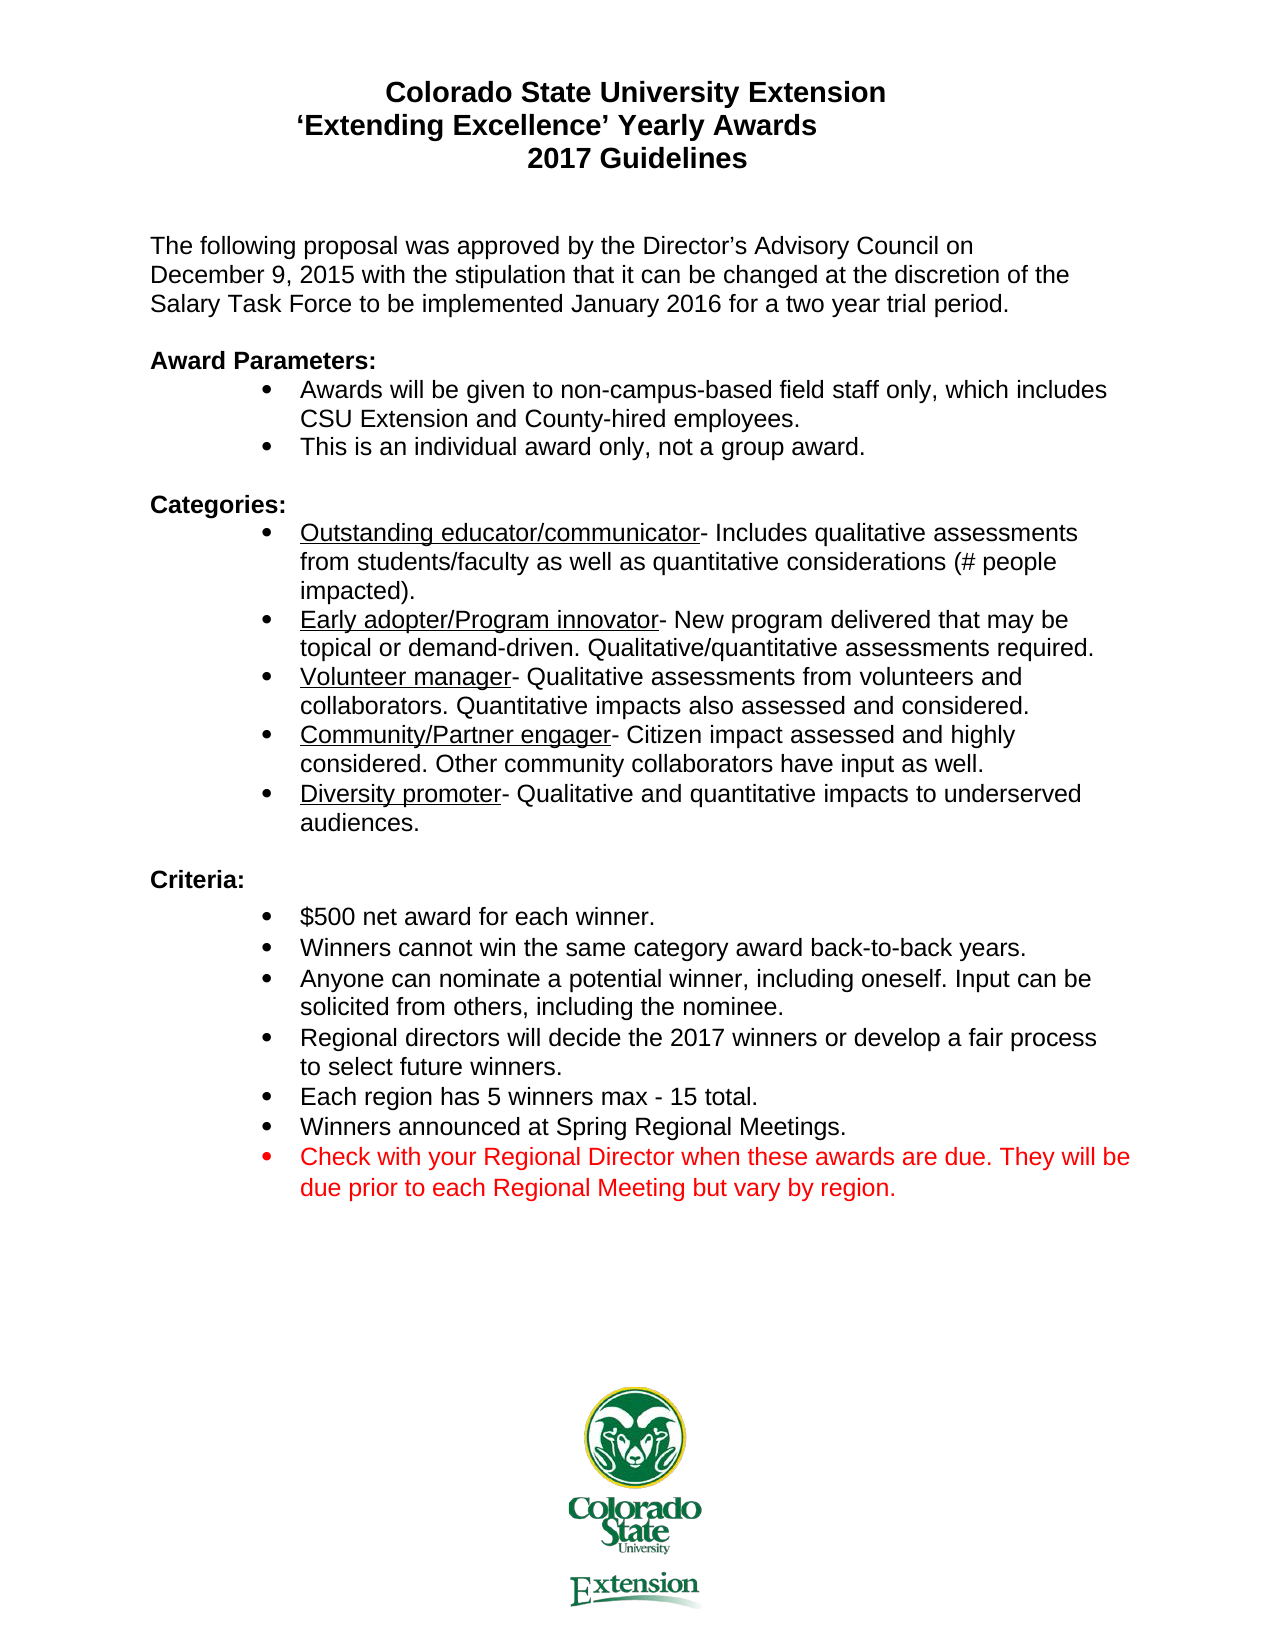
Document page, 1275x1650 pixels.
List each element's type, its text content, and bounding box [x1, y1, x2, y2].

subtitle Categories: [150, 490, 1133, 519]
list Diversity promoter- Qualitative and quantitative impacts to underserved audiences. [262, 780, 1084, 837]
text 2017 Guidelines [142, 142, 1133, 175]
list Winners cannot win the same category award back-to-back years. [262, 932, 1133, 962]
subtitle Colorado State University Extension ‘Extending Excellence’ Yearly Awards [296, 74, 1031, 142]
list Check with your Regional Director when these awards are due. They will be due prior to each Regional Meeting but vary by region. [262, 1141, 1133, 1202]
list $500 net award for each winner. [262, 901, 1133, 932]
list Volunteer manager- Qualitative assessments from volunteers and collaborators. Quantitative impacts also assessed and considered. [262, 662, 1031, 720]
list Anyone can nominate a potential winner, including oneself. Input can be solicited from others, including the nominee. [262, 964, 1097, 1021]
list Winners announced at Spring Regional Meetings. [262, 1111, 1133, 1141]
list Each region has 5 winners max - 15 total. [262, 1081, 1133, 1111]
picture [568, 1387, 703, 1609]
list Regional directors will decide the 2017 winners or develop a fair process to select future winners. [262, 1023, 1122, 1081]
list Outstanding educator/communicator- Includes qualitative assessments from students/faculty as well as quantitative considerations (# people impacted). [262, 519, 1084, 604]
list Awards will be given to non-campus-based field staff only, which includes CSU Extension and County-hired employees. [262, 375, 1112, 432]
list Early adopter/Program innovator- New program delivered that may be topical or demand-driven. Qualitative/quantitative assessments required. [262, 604, 1101, 662]
list Community/Partner engager- Citizen impact assessed and highly considered. Other community collaborators have input as well. [262, 720, 1020, 777]
list This is an individual award only, not a group award. [262, 432, 1133, 461]
text The following proposal was approved by the Director’s Advisory Council on December 9, 2015 with the stipulation that it can be changed at the discretion of the Salary Task Force to be implemented January 2016 for a two year trial period. [150, 231, 1084, 317]
subtitle Award Parameters: [150, 346, 1133, 375]
subtitle Criteria: [150, 865, 246, 894]
